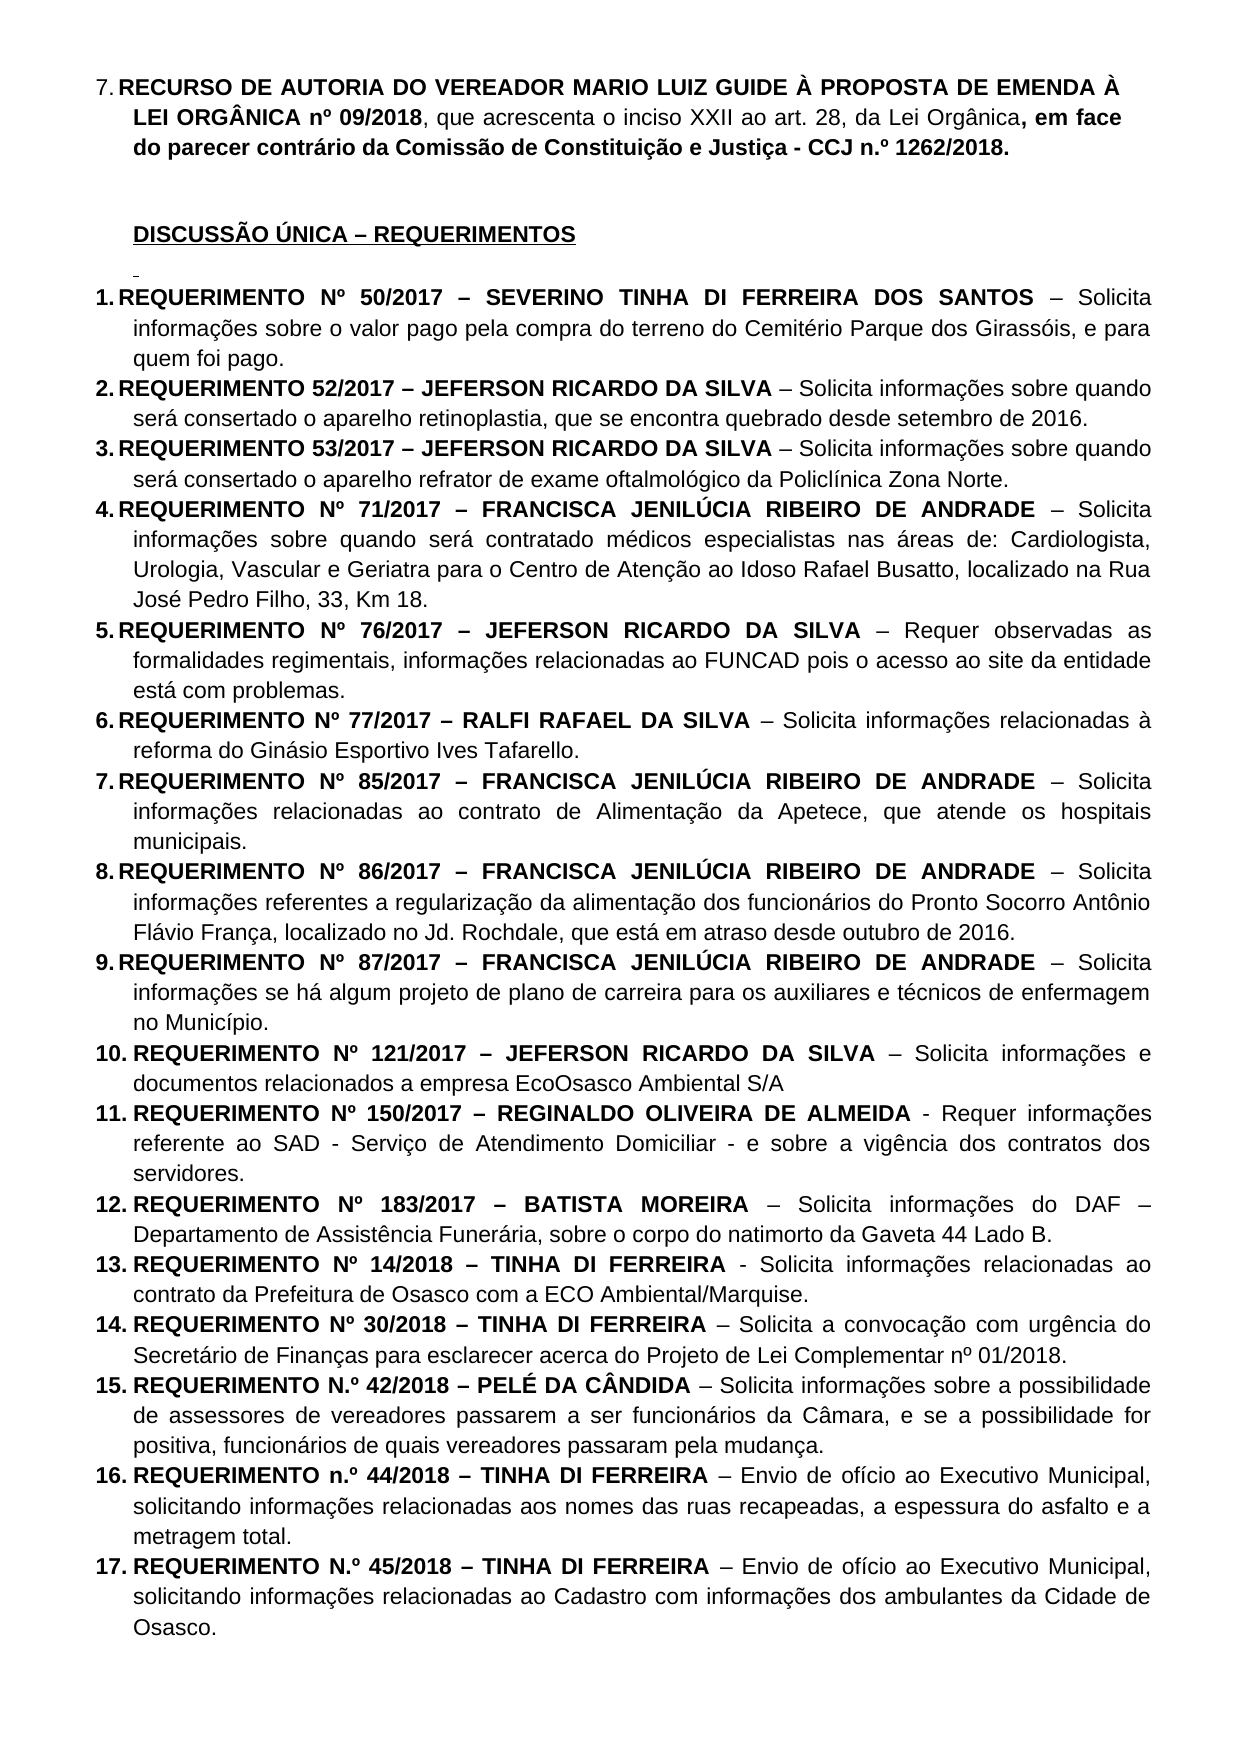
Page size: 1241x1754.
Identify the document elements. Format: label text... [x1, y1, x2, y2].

list REQUERIMENTO Nº 14/2018 – TINHA DI FERREIRA - Solicita informações relacionadas ao contrato da Prefeitura de Osasco com a ECO Ambiental/Marquise. [95, 1251, 1152, 1307]
list REQUERIMENTO N.º 42/2018 – PELÉ DA CÂNDIDA – Solicita informações sobre a possibilidade de assessores de vereadores passarem a ser funcionários da Câmara, e se a possibilidade for positiva, funcionários de quais vereadores passaram pela mudança. [95, 1372, 1152, 1458]
list REQUERIMENTO Nº 71/2017 – FRANCISCA JENILÚCIA RIBEIRO DE ANDRADE – Solicita informações sobre quando será contratado médicos especialistas nas áreas de: Cardiologista, Urologia, Vascular e Geriatra para o Centro de Atenção ao Idoso Rafael Busatto, localizado na Rua José Pedro Filho, 33, Km 18. [95, 496, 1152, 613]
list REQUERIMENTO Nº 86/2017 – FRANCISCA JENILÚCIA RIBEIRO DE ANDRADE – Solicita informações referentes a regularização da alimentação dos funcionários do Pronto Socorro Antônio Flávio França, localizado no Jd. Rochdale, que está em atraso desde outubro de 2016. [95, 858, 1152, 945]
list REQUERIMENTO 52/2017 – JEFERSON RICARDO DA SILVA – Solicita informações sobre quando será consertado o aparelho retinoplastia, que se encontra quebrado desde setembro de 2016. [95, 375, 1152, 431]
list REQUERIMENTO 53/2017 – JEFERSON RICARDO DA SILVA – Solicita informações sobre quando será consertado o aparelho refrator de exame oftalmológico da Policlínica Zona Norte. [95, 435, 1152, 492]
list REQUERIMENTO Nº 30/2018 – TINHA DI FERREIRA – Solicita a convocação com urgência do Secretário de Finanças para esclarecer acerca do Projeto de Lei Complementar nº 01/2018. [95, 1311, 1152, 1368]
list REQUERIMENTO Nº 85/2017 – FRANCISCA JENILÚCIA RIBEIRO DE ANDRADE – Solicita informações relacionadas ao contrato de Alimentação da Apetece, que atende os hospitais municipais. [95, 768, 1152, 854]
list REQUERIMENTO Nº 50/2017 – SEVERINO TINHA DI FERREIRA DOS SANTOS – Solicita informações sobre o valor pago pela compra do terreno do Cemitério Parque dos Girassóis, e para quem foi pago. [95, 284, 1152, 371]
list REQUERIMENTO Nº 183/2017 – BATISTA MOREIRA – Solicita informações do DAF – Departamento de Assistência Funerária, sobre o corpo do natimorto da Gaveta 44 Lado B. [95, 1191, 1152, 1247]
text DISCUSSÃO ÚNICA – REQUERIMENTOS [133, 221, 1152, 247]
list REQUERIMENTO Nº 150/2017 – REGINALDO OLIVEIRA DE ALMEIDA - Requer informações referente ao SAD - Serviço de Atendimento Domiciliar - e sobre a vigência dos contratos dos servidores. [95, 1100, 1152, 1187]
list REQUERIMENTO Nº 76/2017 – JEFERSON RICARDO DA SILVA – Requer observadas as formalidades regimentais, informações relacionadas ao FUNCAD pois o acesso ao site da entidade está com problemas. [95, 617, 1152, 703]
list REQUERIMENTO Nº 77/2017 – RALFI RAFAEL DA SILVA – Solicita informações relacionadas à reforma do Ginásio Esportivo Ives Tafarello. [95, 707, 1152, 764]
list REQUERIMENTO Nº 87/2017 – FRANCISCA JENILÚCIA RIBEIRO DE ANDRADE – Solicita informações se há algum projeto de plano de carreira para os auxiliares e técnicos de enfermagem no Município. [95, 949, 1152, 1036]
list RECURSO DE AUTORIA DO VEREADOR MARIO LUIZ GUIDE À PROPOSTA DE EMENDA À LEI ORGÂNICA nº 09/2018, que acrescenta o inciso XXII ao art. 28, da Lei Orgânica, em face do parecer contrário da Comissão de Constituição e Justiça - CCJ n.º 1262/2018. [95, 74, 1122, 161]
list REQUERIMENTO Nº 121/2017 – JEFERSON RICARDO DA SILVA – Solicita informações e documentos relacionados a empresa EcoOsasco Ambiental S/A [95, 1039, 1152, 1096]
list REQUERIMENTO n.º 44/2018 – TINHA DI FERREIRA – Envio de ofício ao Executivo Municipal, solicitando informações relacionadas aos nomes das ruas recapeadas, a espessura do asfalto e a metragem total. [95, 1462, 1152, 1549]
list REQUERIMENTO N.º 45/2018 – TINHA DI FERREIRA – Envio de ofício ao Executivo Municipal, solicitando informações relacionadas ao Cadastro com informações dos ambulantes da Cidade de Osasco. [95, 1553, 1152, 1640]
